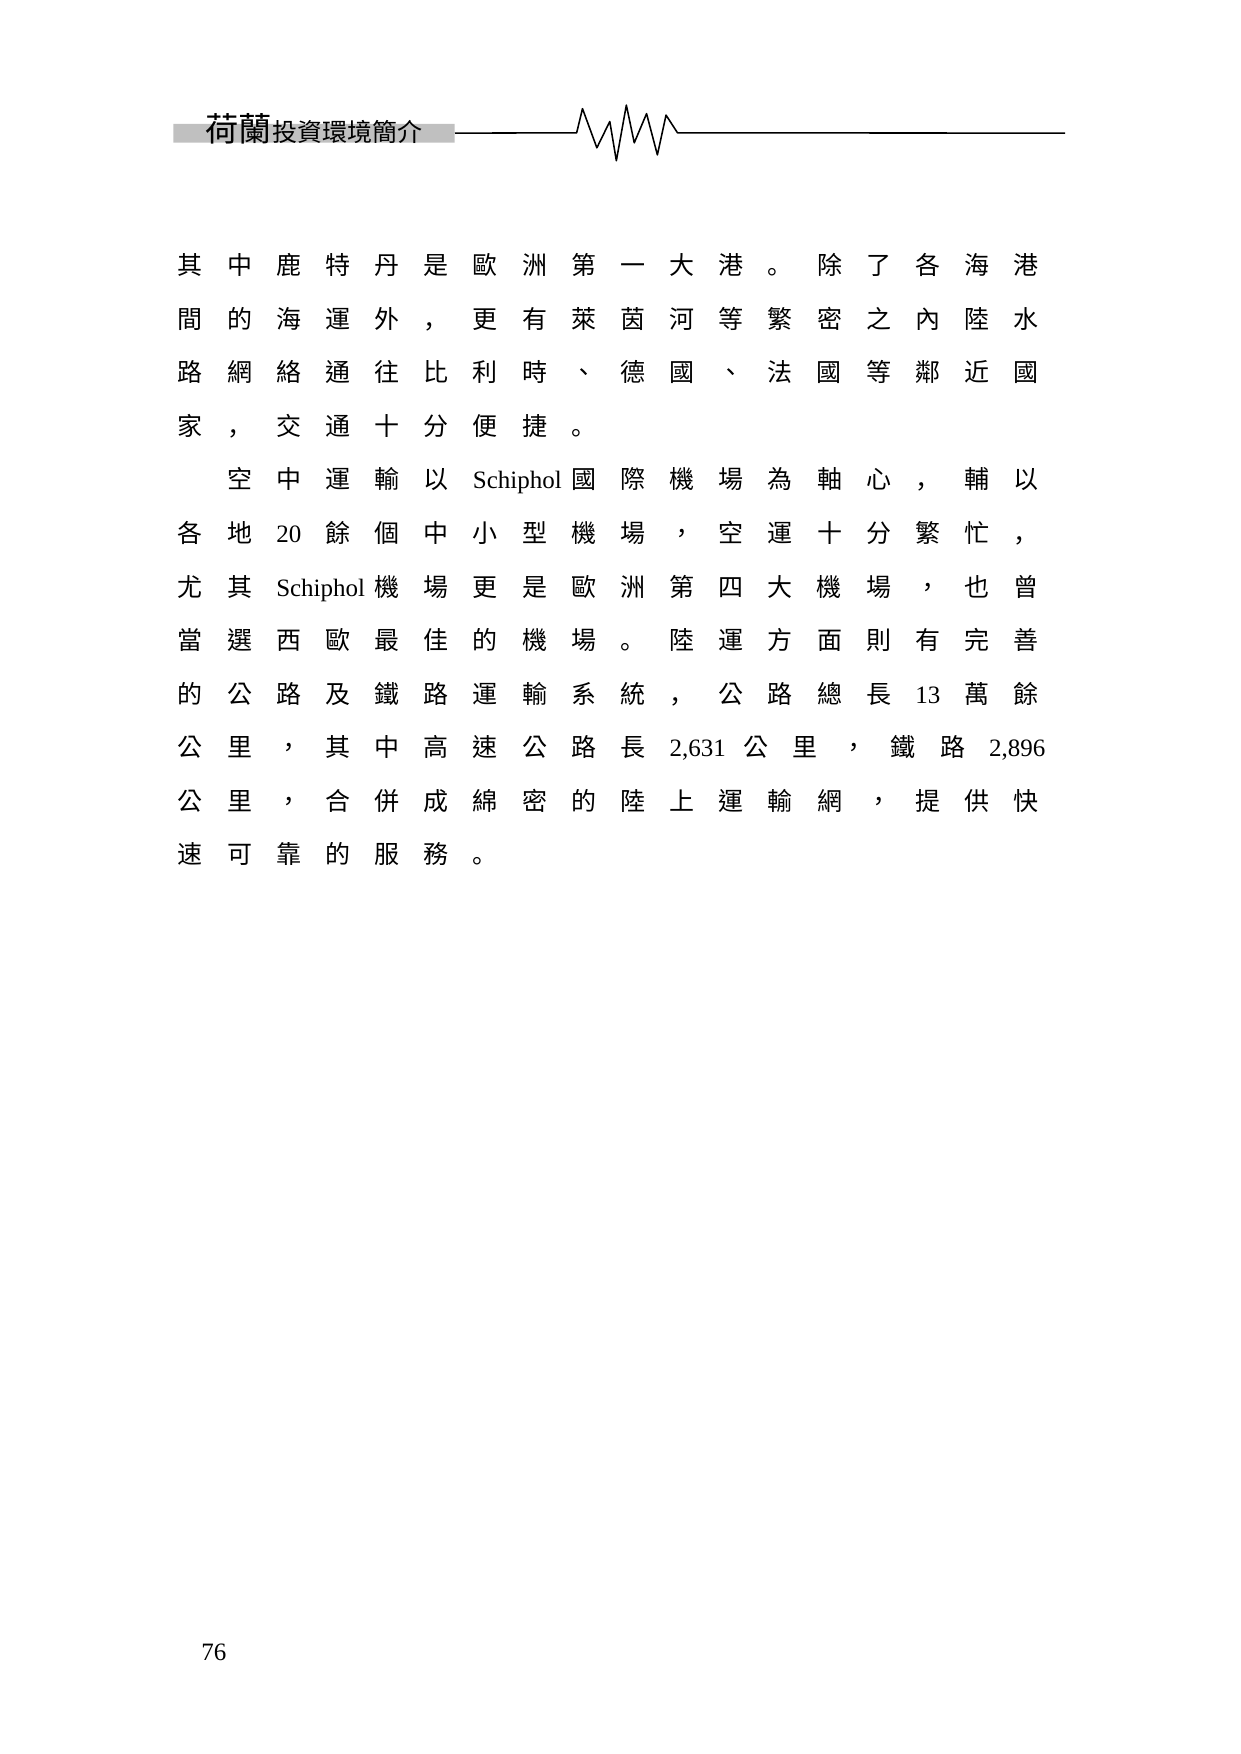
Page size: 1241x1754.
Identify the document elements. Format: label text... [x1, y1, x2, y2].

text 空中運輸以Schiphol國際機場為軸心，輔以各地20餘個中小型機場，空運十分繁忙，尤其Schiphol機場更是歐洲第四大機場，也曾當選西歐最佳的機場。陸運方面則有完善的公路及鐵路運輸系統，公路總長13萬餘公里，其中高速公路長2,631公里，鐵路2,896公里，合併成綿密的陸上運輸網，提供快速可靠的服務。 [178, 451, 1063, 880]
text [178, 237, 1063, 451]
